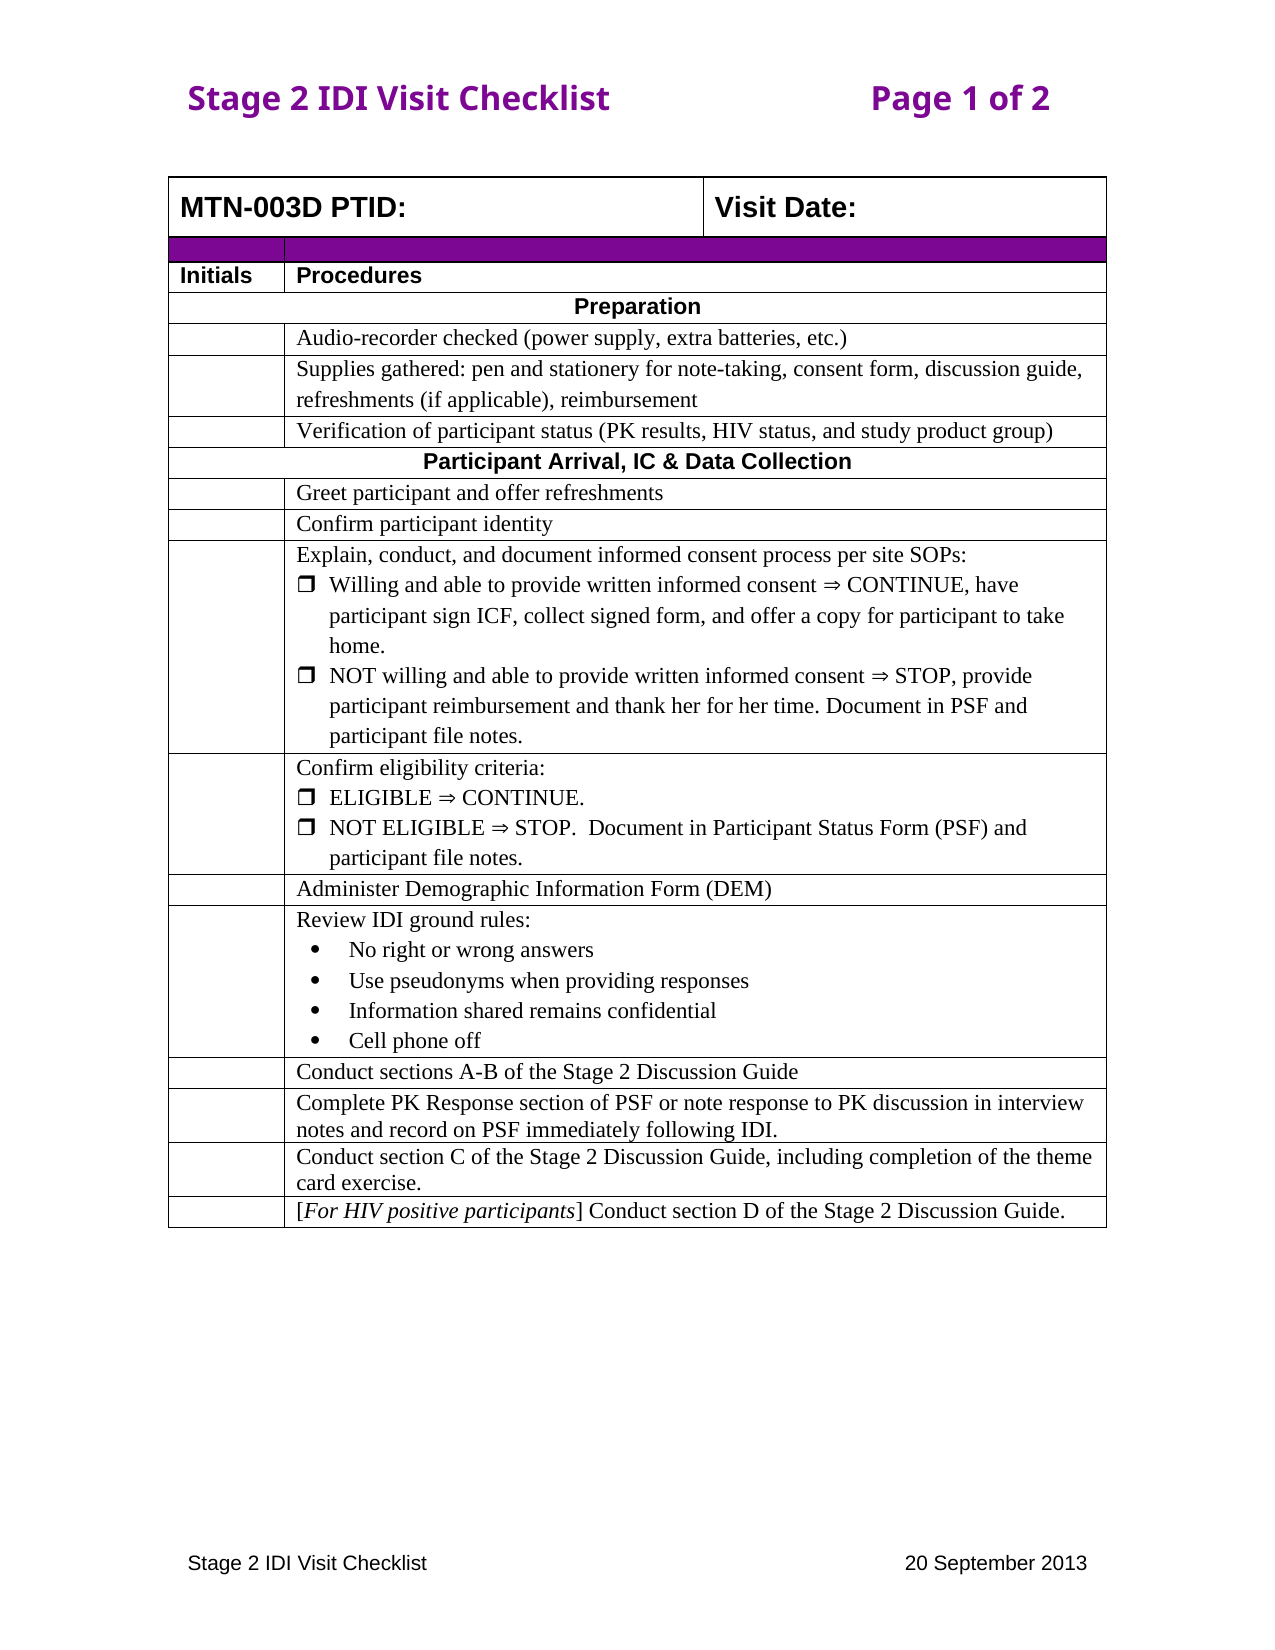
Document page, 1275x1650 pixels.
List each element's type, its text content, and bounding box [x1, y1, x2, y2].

table_cell Administer Demographic Information Form (DEM) [285, 875, 1106, 905]
table_cell Greet participant and offer refreshments [285, 479, 1106, 509]
table_cell [169, 541, 284, 752]
table_cell Conduct section C of the Stage 2 Discussion Guide, including completion of the theme card exercise. [285, 1143, 1106, 1196]
table_cell [169, 479, 284, 509]
table_cell Supplies gathered: pen and stationery for note-taking, consent form, discussion guide, refreshments (if applicable), reimbursement [285, 356, 1106, 416]
table_cell Verification of participant status (PK results, HIV status, and study product group) [285, 417, 1106, 447]
table_cell Complete PK Response section of PSF or note response to PK discussion in interview notes and record on PSF immediately following IDI. [285, 1089, 1106, 1142]
table_cell [169, 906, 284, 1057]
table_cell [169, 1058, 284, 1088]
table_cell Conduct sections A-B of the Stage 2 Discussion Guide [285, 1058, 1106, 1088]
table_cell [169, 754, 284, 874]
table_cell [169, 324, 284, 354]
table_header MTN-003D PTID: [169, 178, 703, 236]
table_cell [169, 1143, 284, 1196]
table_cell [169, 356, 284, 416]
table_cell Explain, conduct, and document informed consent process per site SOPs: Willing and able to provide written informed consent CONTINUE, have participant sign ICF, collect signed form, and offer a copy for participant to take home. NOT willing and able to provide written informed consent STOP, provide participant reimbursement and thank her for her time. Document in PSF and participant file notes. [285, 541, 1106, 752]
table_cell Procedures [285, 263, 1106, 292]
table_cell Confirm eligibility criteria: ELIGIBLE CONTINUE. NOT ELIGIBLE STOP. Document in Participant Status Form (PSF) and participant file notes. [285, 754, 1106, 874]
table_cell [169, 417, 284, 447]
table_cell Confirm participant identity [285, 510, 1106, 540]
table_cell [169, 510, 284, 540]
table_cell [For HIV positive participants] Conduct section D of the Stage 2 Discussion Guide. [285, 1197, 1106, 1227]
table_cell [169, 1089, 284, 1142]
table_header Visit Date: [704, 178, 1106, 236]
table_cell [285, 238, 1106, 261]
table_cell Participant Arrival, IC & Data Collection [169, 448, 1106, 478]
table_cell [169, 238, 284, 261]
table_cell Review IDI ground rules: No right or wrong answers Use pseudonyms when providing responses Information shared remains confidential Cell phone off [285, 906, 1106, 1057]
table_cell Preparation [169, 293, 1106, 323]
table_cell Audio-recorder checked (power supply, extra batteries, etc.) [285, 324, 1106, 354]
table_cell Initials [169, 263, 284, 292]
table_cell [169, 875, 284, 905]
table_cell [169, 1197, 284, 1227]
